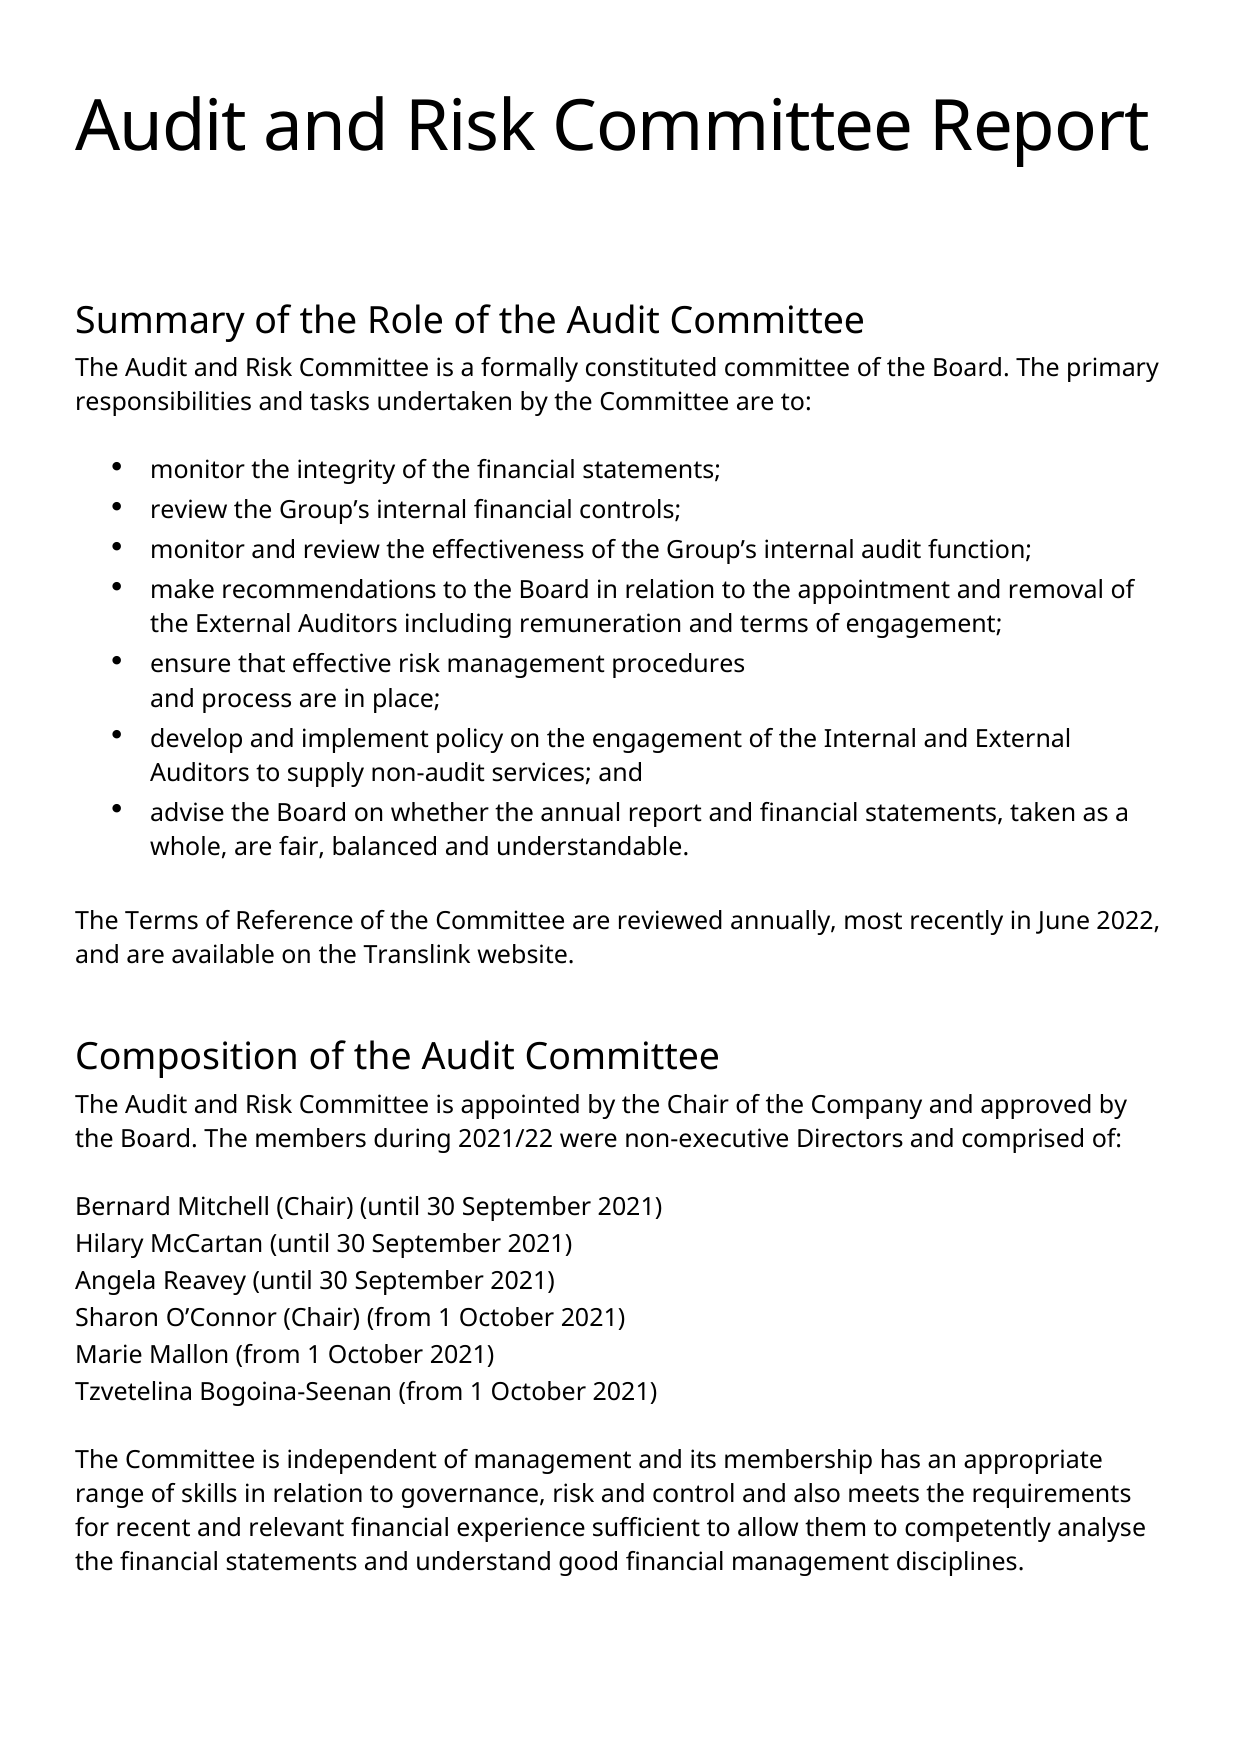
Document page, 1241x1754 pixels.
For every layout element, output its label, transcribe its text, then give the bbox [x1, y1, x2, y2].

list advise the Board on whether the annual report and financial statements, taken as a whole, are fair, balanced and understandable. [112, 794, 1165, 862]
list monitor and review the effectiveness of the Group’s internal audit function; [112, 532, 1165, 566]
list ensure that effective risk management procedures and process are in place; [112, 646, 1165, 714]
text Tzvetelina Bogoina-Seenan (from 1 October 2021) [75, 1374, 1165, 1408]
list monitor the integrity of the financial statements; [112, 452, 1165, 486]
text The Committee is independent of management and its membership has an appropriate range of skills in relation to governance, risk and control and also meets the requirements for recent and relevant financial experience sufficient to allow them to competently analyse the financial statements and understand good financial management disciplines. [75, 1442, 1165, 1578]
text Sharon O’Connor (Chair) (from 1 October 2021) [75, 1300, 1165, 1334]
list make recommendations to the Board in relation to the appointment and removal of the External Auditors including remuneration and terms of engagement; [112, 572, 1165, 640]
text The Audit and Risk Committee is appointed by the Chair of the Company and approved by the Board. The members during 2021/22 were non-executive Directors and comprised of: [75, 1087, 1165, 1155]
list develop and implement policy on the engagement of the Internal and External Auditors to supply non-audit services; and [112, 720, 1165, 788]
text Angela Reavey (until 30 September 2021) [75, 1263, 1165, 1297]
subtitle Composition of the Audit Committee [75, 1029, 1165, 1081]
title Audit and Risk Committee Report [75, 75, 1165, 268]
text Bernard Mitchell (Chair) (until 30 September 2021) [75, 1189, 1165, 1223]
text The Terms of Reference of the Committee are reviewed annually, most recently in June 2022, and are available on the Translink website. [75, 902, 1165, 971]
subtitle Summary of the Role of the Audit Committee [75, 293, 1165, 344]
text Hilary McCartan (until 30 September 2021) [75, 1226, 1165, 1260]
text The Audit and Risk Committee is a formally constituted committee of the Board. The primary responsibilities and tasks undertaken by the Committee are to: [75, 350, 1165, 418]
text Marie Mallon (from 1 October 2021) [75, 1337, 1165, 1371]
list review the Group’s internal financial controls; [112, 492, 1165, 526]
